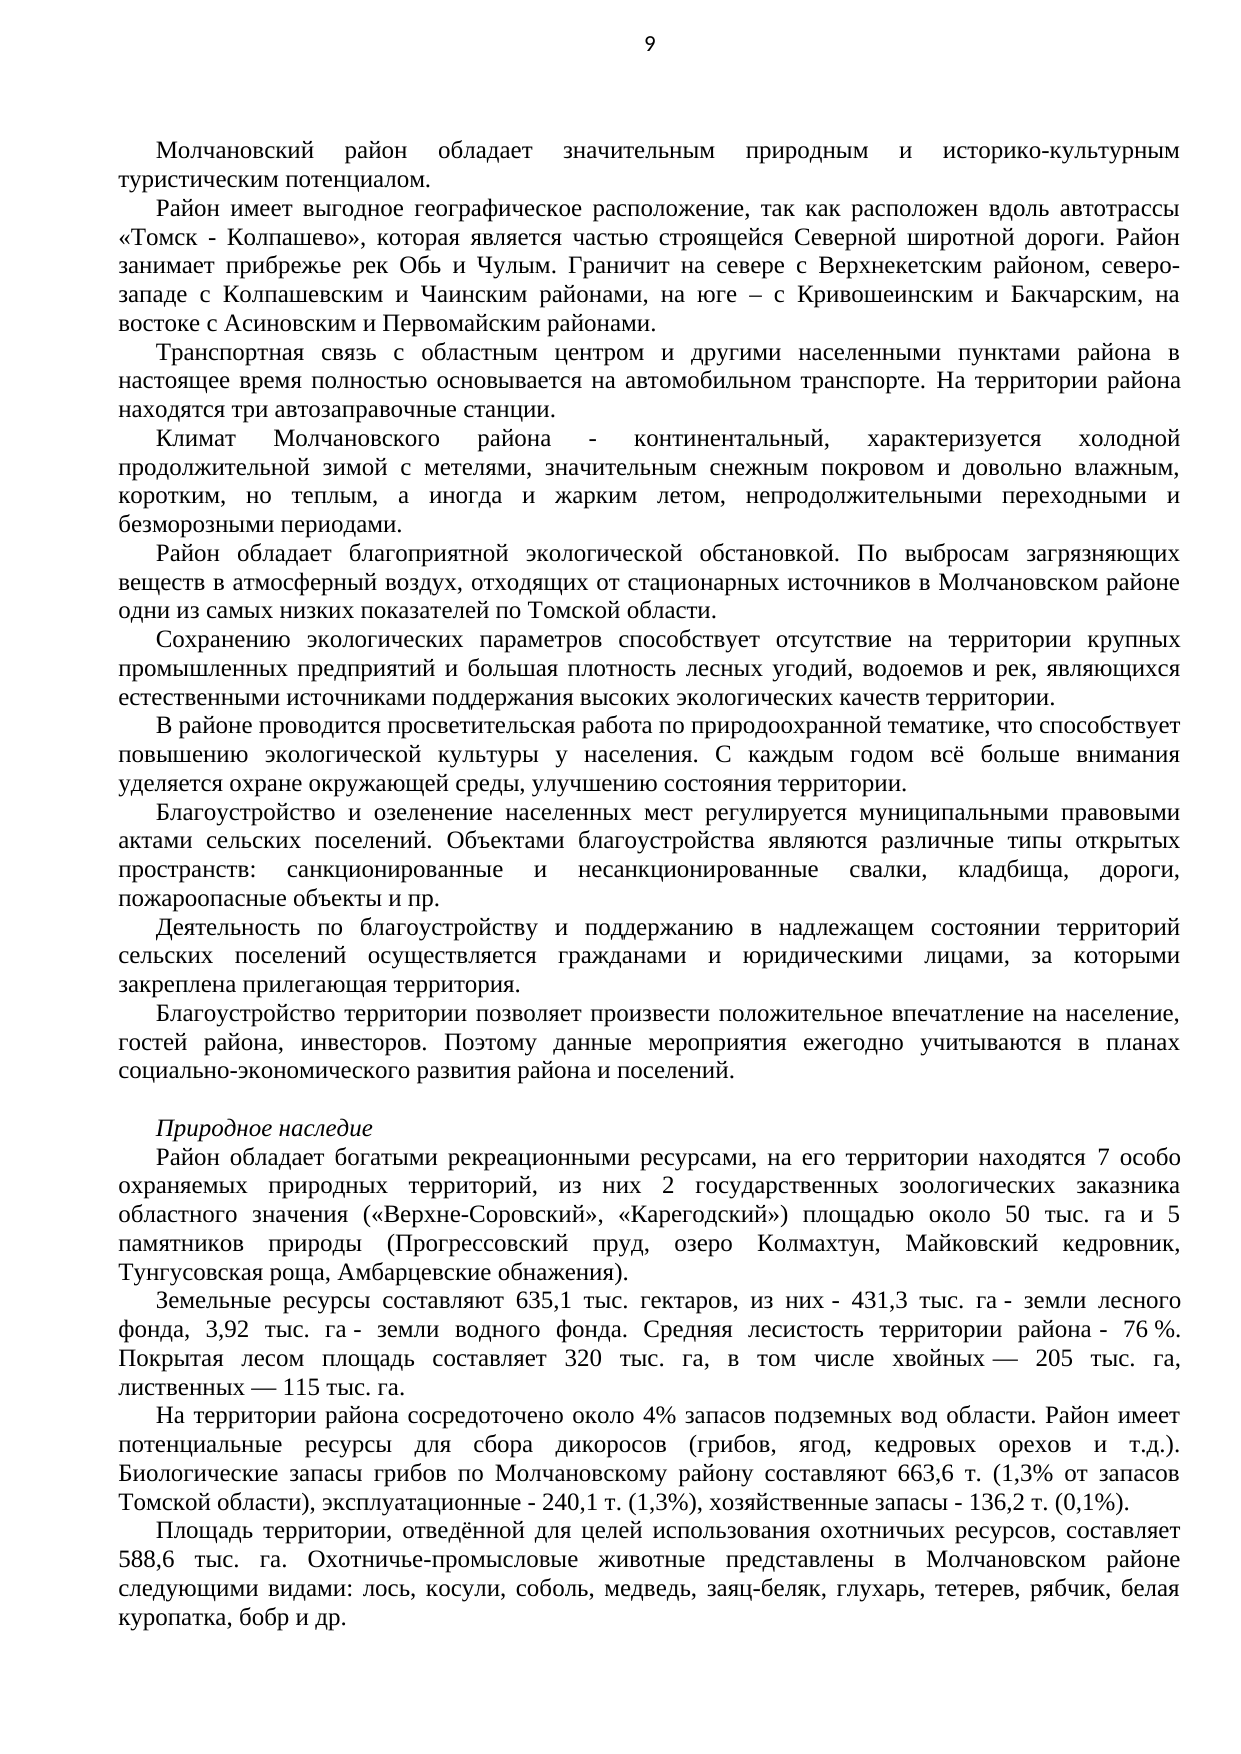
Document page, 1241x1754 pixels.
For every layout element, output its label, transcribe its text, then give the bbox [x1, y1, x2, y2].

text Район имеет выгодное географическое расположение, так как расположен вдоль автотрассы «Томск - Колпашево», которая является частью строящейся Северной широтной дороги. Район занимает прибрежье рек Обь и Чулым. Граничит на севере с Верхнекетским районом, северо-западе с Колпашевским и Чаинским районами, на юге – с Кривошеинским и Бакчарским, на востоке с Асиновским и Первомайским районами. [118, 193, 1181, 337]
text Транспортная связь с областным центром и другими населенными пунктами района в настоящее время полностью основывается на автомобильном транспорте. На территории района находятся три автозаправочные станции. [118, 337, 1181, 423]
text Климат Молчановского района - континентальный, характеризуется холодной продолжительной зимой с метелями, значительным снежным покровом и довольно влажным, коротким, но теплым, а иногда и жарким летом, непродолжительными переходными и безморозными периодами. [118, 423, 1181, 538]
text В районе проводится просветительская работа по природоохранной тематике, что способствует повышению экологической культуры у населения. С каждым годом всё больше внимания уделяется охране окружающей среды, улучшению состояния территории. [118, 710, 1181, 797]
text Район обладает богатыми рекреационными ресурсами, на его территории находятся 7 особо охраняемых природных территорий, из них 2 государственных зоологических заказника областного значения («Верхне-Соровский», «Карегодский») площадью около 50 тыс. га и 5 памятников природы (Прогрессовский пруд, озеро Колмахтун, Майковский кедровник, Тунгусовская роща, Амбарцевские обнажения). [118, 1142, 1181, 1285]
text Молчановский район обладает значительным природным и историко-культурным туристическим потенциалом. [118, 135, 1181, 193]
text Земельные ресурсы составляют 635,1 тыс. гектаров, из них - 431,3 тыс. га - земли лесного фонда, 3,92 тыс. га - земли водного фонда. Средняя лесистость территории района - 76 %. Покрытая лесом площадь составляет 320 тыс. га, в том числе хвойных — 205 тыс. га, лиственных — 115 тыс. га. [118, 1285, 1181, 1400]
text Площадь территории, отведённой для целей использования охотничьих ресурсов, составляет 588,6 тыс. га. Охотничье-промысловые животные представлены в Молчановском районе следующими видами: лось, косули, соболь, медведь, заяц-беляк, глухарь, тетерев, рябчик, белая куропатка, бобр и др. [118, 1515, 1181, 1630]
text Район обладает благоприятной экологической обстановкой. По выбросам загрязняющих веществ в атмосферный воздух, отходящих от стационарных источников в Молчановском районе одни из самых низких показателей по Томской области. [118, 538, 1181, 624]
text Благоустройство и озеленение населенных мест регулируется муниципальными правовыми актами сельских поселений. Объектами благоустройства являются различные типы открытых пространств: санкционированные и несанкционированные свалки, кладбища, дороги, пожароопасные объекты и пр. [118, 797, 1181, 912]
text Сохранению экологических параметров способствует отсутствие на территории крупных промышленных предприятий и большая плотность лесных угодий, водоемов и рек, являющихся естественными источниками поддержания высоких экологических качеств территории. [118, 624, 1181, 710]
text Природное наследие [118, 1113, 1181, 1142]
text На территории района сосредоточено около 4% запасов подземных вод области. Район имеет потенциальные ресурсы для сбора дикоросов (грибов, ягод, кедровых орехов и т.д.). Биологические запасы грибов по Молчановскому району составляют 663,6 т. (1,3% от запасов Томской области), эксплуатационные - 240,1 т. (1,3%), хозяйственные запасы - 136,2 т. (0,1%). [118, 1400, 1181, 1515]
text Деятельность по благоустройству и поддержанию в надлежащем состоянии территорий сельских поселений осуществляется гражданами и юридическими лицами, за которыми закреплена прилегающая территория. [118, 912, 1181, 998]
text Благоустройство территории позволяет произвести положительное впечатление на население, гостей района, инвесторов. Поэтому данные мероприятия ежегодно учитываются в планах социально-экономического развития района и поселений. [118, 998, 1181, 1084]
